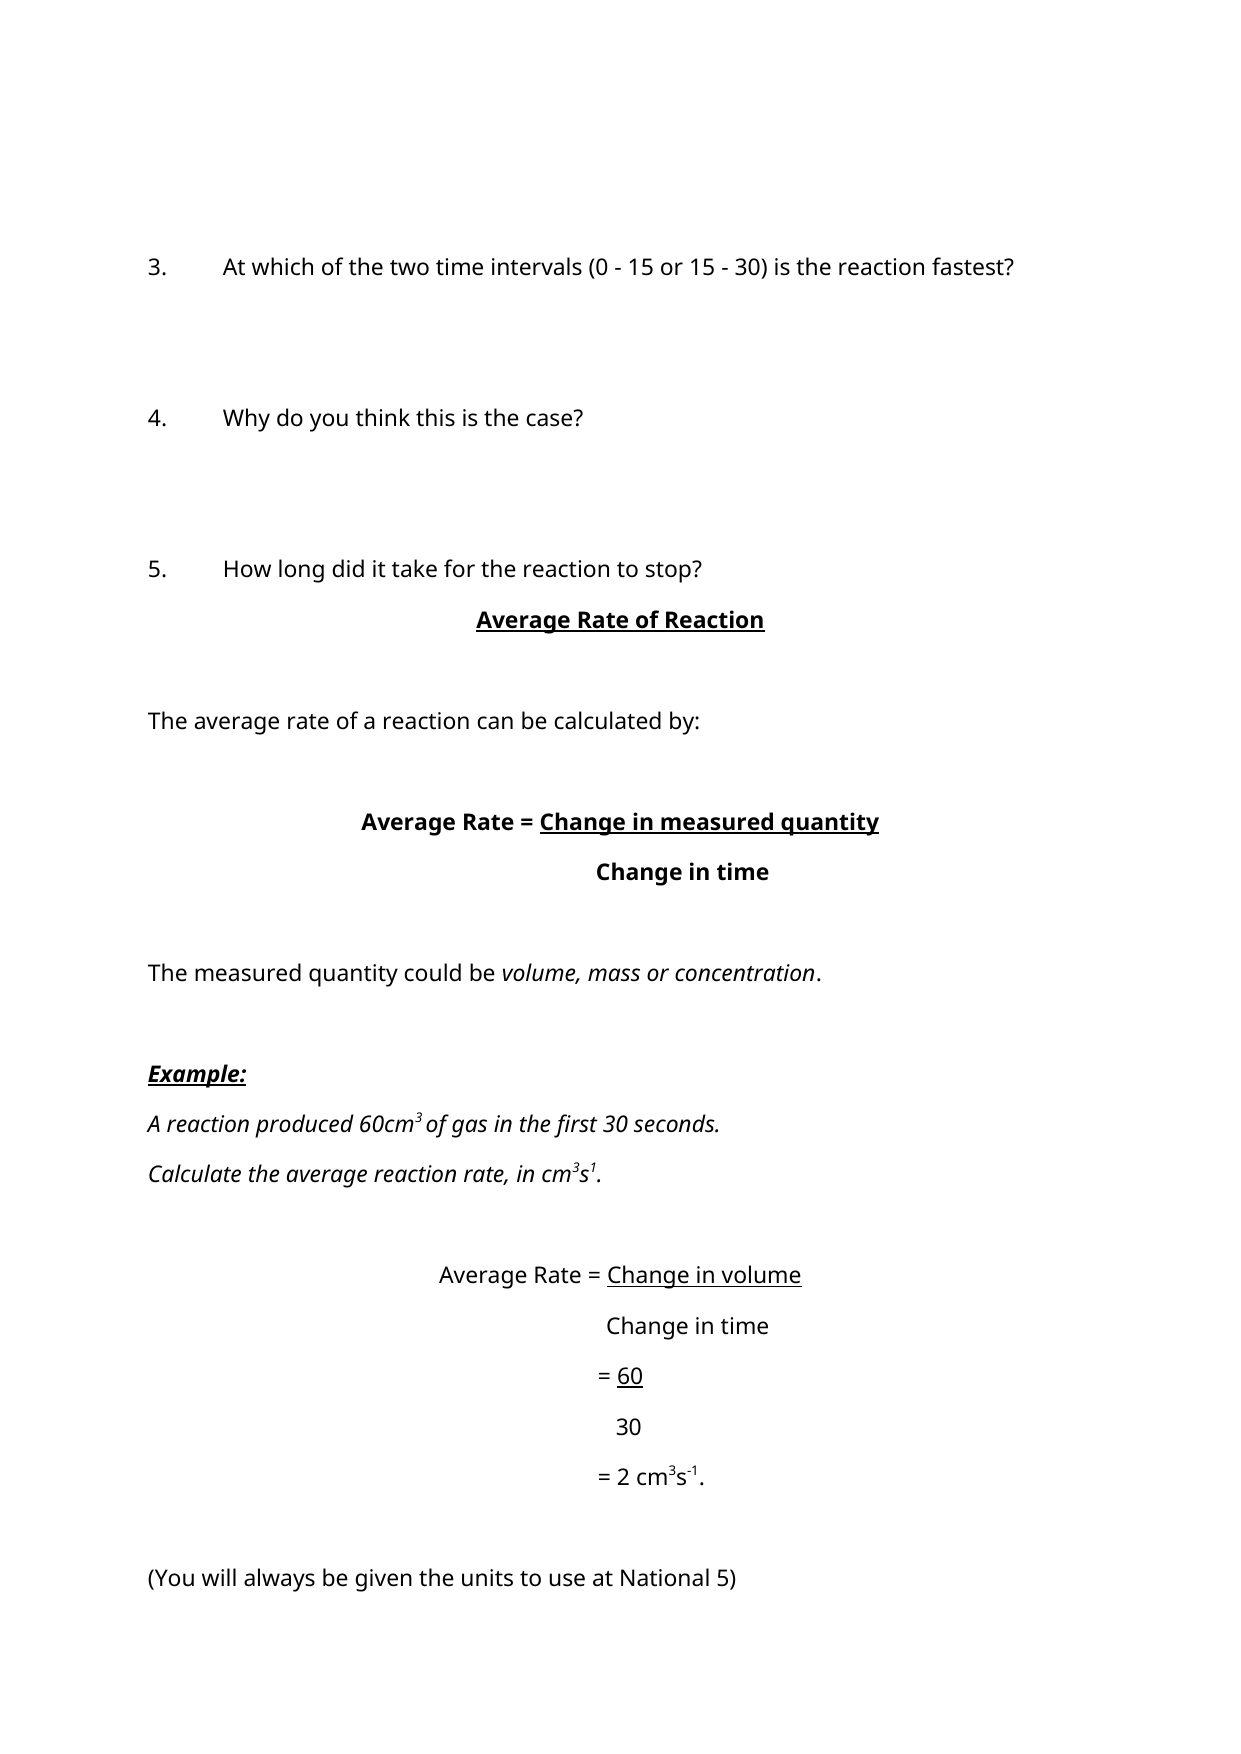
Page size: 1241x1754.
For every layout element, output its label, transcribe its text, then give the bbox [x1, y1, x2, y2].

text 3. At which of the two time intervals (0 - 15 or 15 - 30) is the reaction fastest? [148, 251, 1093, 282]
text Change in time [148, 1309, 1093, 1341]
text Change in time [148, 856, 1093, 887]
text 5. How long did it take for the reaction to stop? [148, 553, 1093, 584]
text Example: [148, 1057, 1093, 1089]
text A reaction produced 60cm3 of gas in the first 30 seconds. [148, 1108, 1093, 1139]
text = 2 cm3s-1. [148, 1461, 1093, 1492]
text = 60 [148, 1360, 1093, 1391]
text Calculate the average reaction rate, in cm3s1. [148, 1158, 1093, 1189]
text Average Rate = Change in measured quantity [148, 805, 1093, 837]
text 4. Why do you think this is the case? [148, 402, 1093, 433]
text The measured quantity could be volume, mass or concentration. [148, 957, 1093, 988]
text 30 [148, 1410, 1093, 1442]
text The average rate of a reaction can be calculated by: [148, 704, 1093, 736]
text (You will always be given the units to use at National 5) [148, 1562, 1093, 1593]
text Average Rate of Reaction [148, 604, 1093, 635]
text Average Rate = Change in volume [148, 1259, 1093, 1290]
